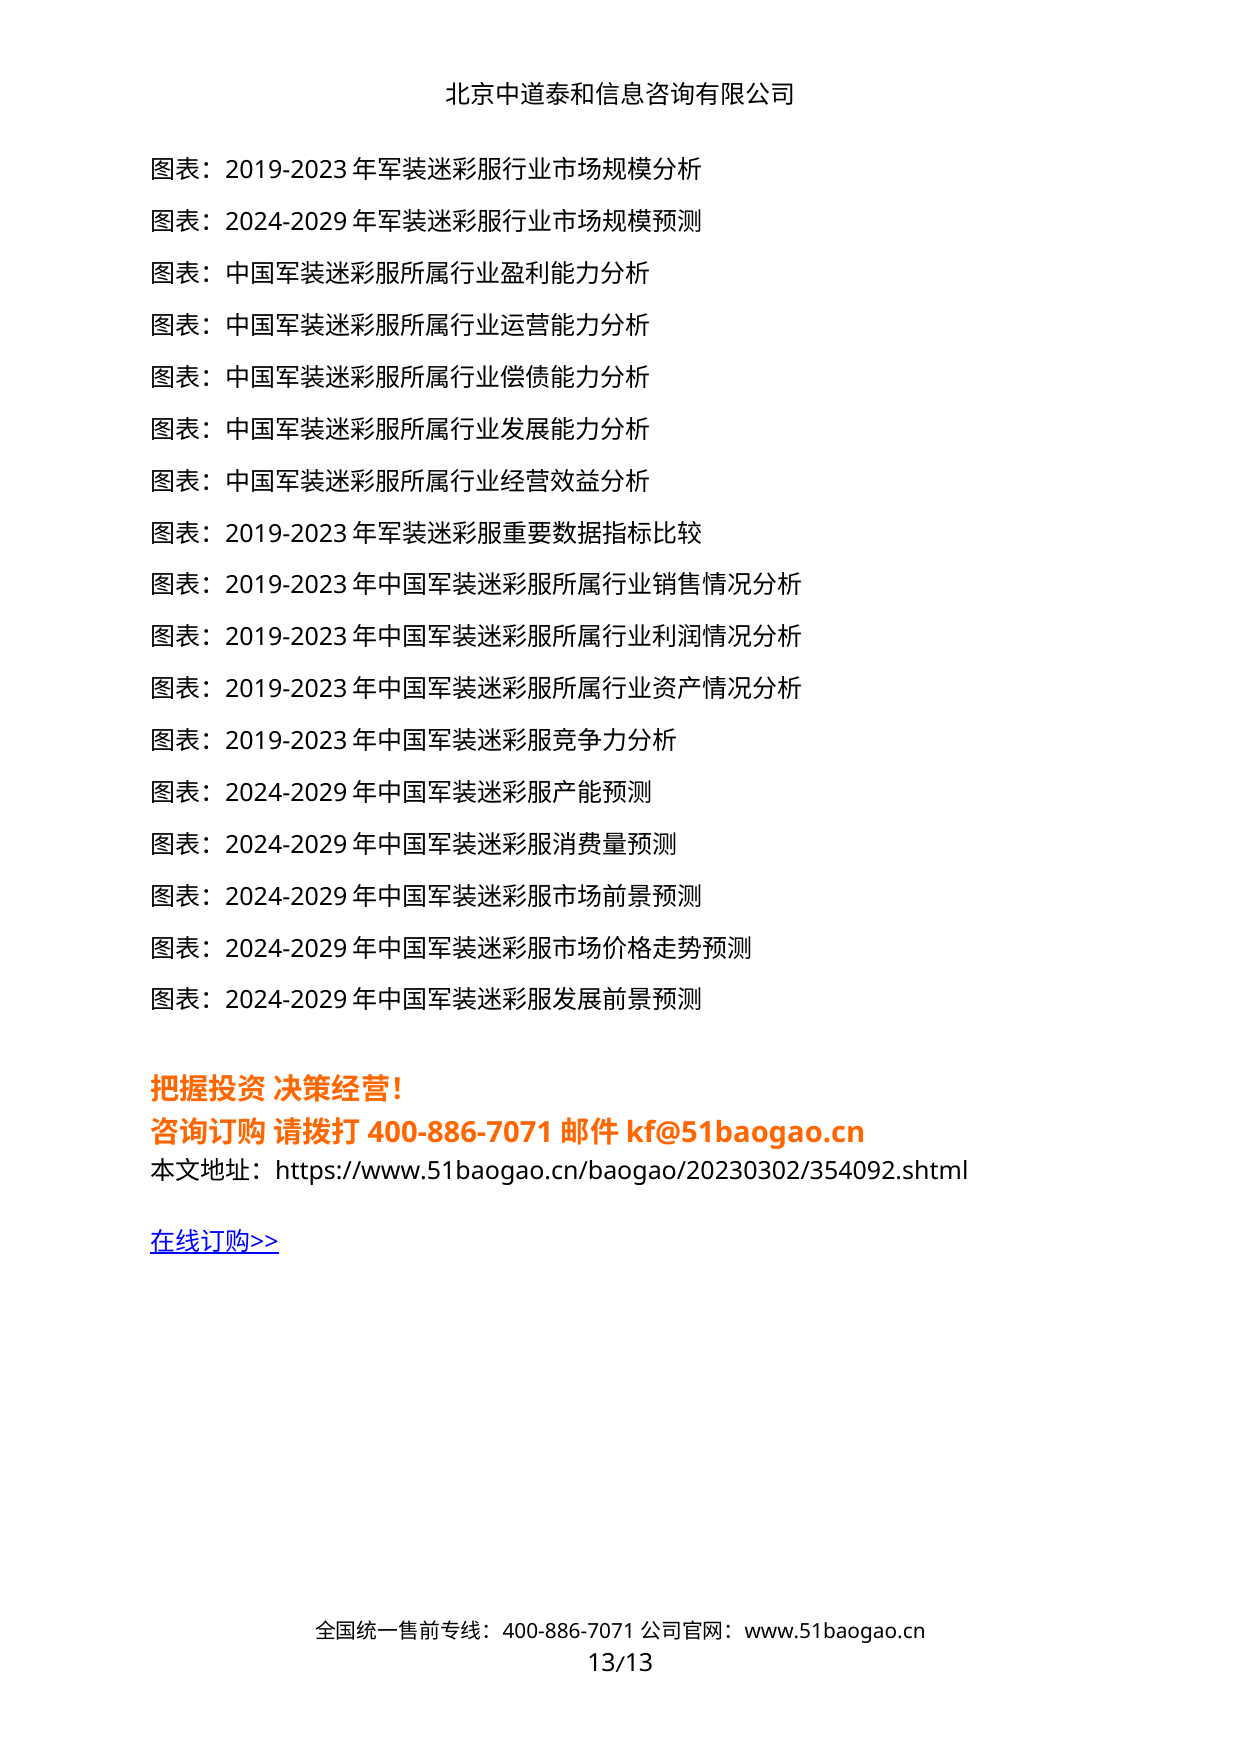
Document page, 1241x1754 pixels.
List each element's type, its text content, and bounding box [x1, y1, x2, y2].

text 图表：2024-2029年中国军装迷彩服市场价格走势预测 [150, 928, 1090, 964]
text 图表：2019-2023年中国军装迷彩服所属行业销售情况分析 [150, 565, 1090, 601]
text 图表：中国军装迷彩服所属行业发展能力分析 [150, 409, 1090, 446]
text 图表：2019-2023年军装迷彩服重要数据指标比较 [150, 513, 1090, 549]
text 图表：2019-2023年中国军装迷彩服竞争力分析 [150, 721, 1090, 757]
text 图表：2024-2029年中国军装迷彩服发展前景预测 [150, 980, 1090, 1016]
text 图表：中国军装迷彩服所属行业偿债能力分析 [150, 357, 1090, 394]
text 图表：中国军装迷彩服所属行业经营效益分析 [150, 461, 1090, 497]
text 图表：2024-2029年中国军装迷彩服消费量预测 [150, 824, 1090, 861]
text 图表：2024-2029年中国军装迷彩服产能预测 [150, 772, 1090, 809]
text 图表：中国军装迷彩服所属行业盈利能力分析 [150, 254, 1090, 290]
text 图表：2024-2029年军装迷彩服行业市场规模预测 [150, 202, 1090, 238]
text 图表：2019-2023年军装迷彩服行业市场规模分析 [150, 150, 1090, 186]
text 图表：中国军装迷彩服所属行业运营能力分析 [150, 306, 1090, 342]
text 图表：2024-2029年中国军装迷彩服市场前景预测 [150, 876, 1090, 912]
text 图表：2019-2023年中国军装迷彩服所属行业资产情况分析 [150, 669, 1090, 705]
text 在线订购>> [150, 1187, 1090, 1257]
text 图表：2019-2023年中国军装迷彩服所属行业利润情况分析 [150, 617, 1090, 653]
text 把握投资 决策经营！咨询订购 请拨打 400-886-7071 邮件 kf@51baogao.cn本文地址：https://www.51baogao.cn/baogao/20230302/354092.shtml [150, 1032, 1090, 1187]
